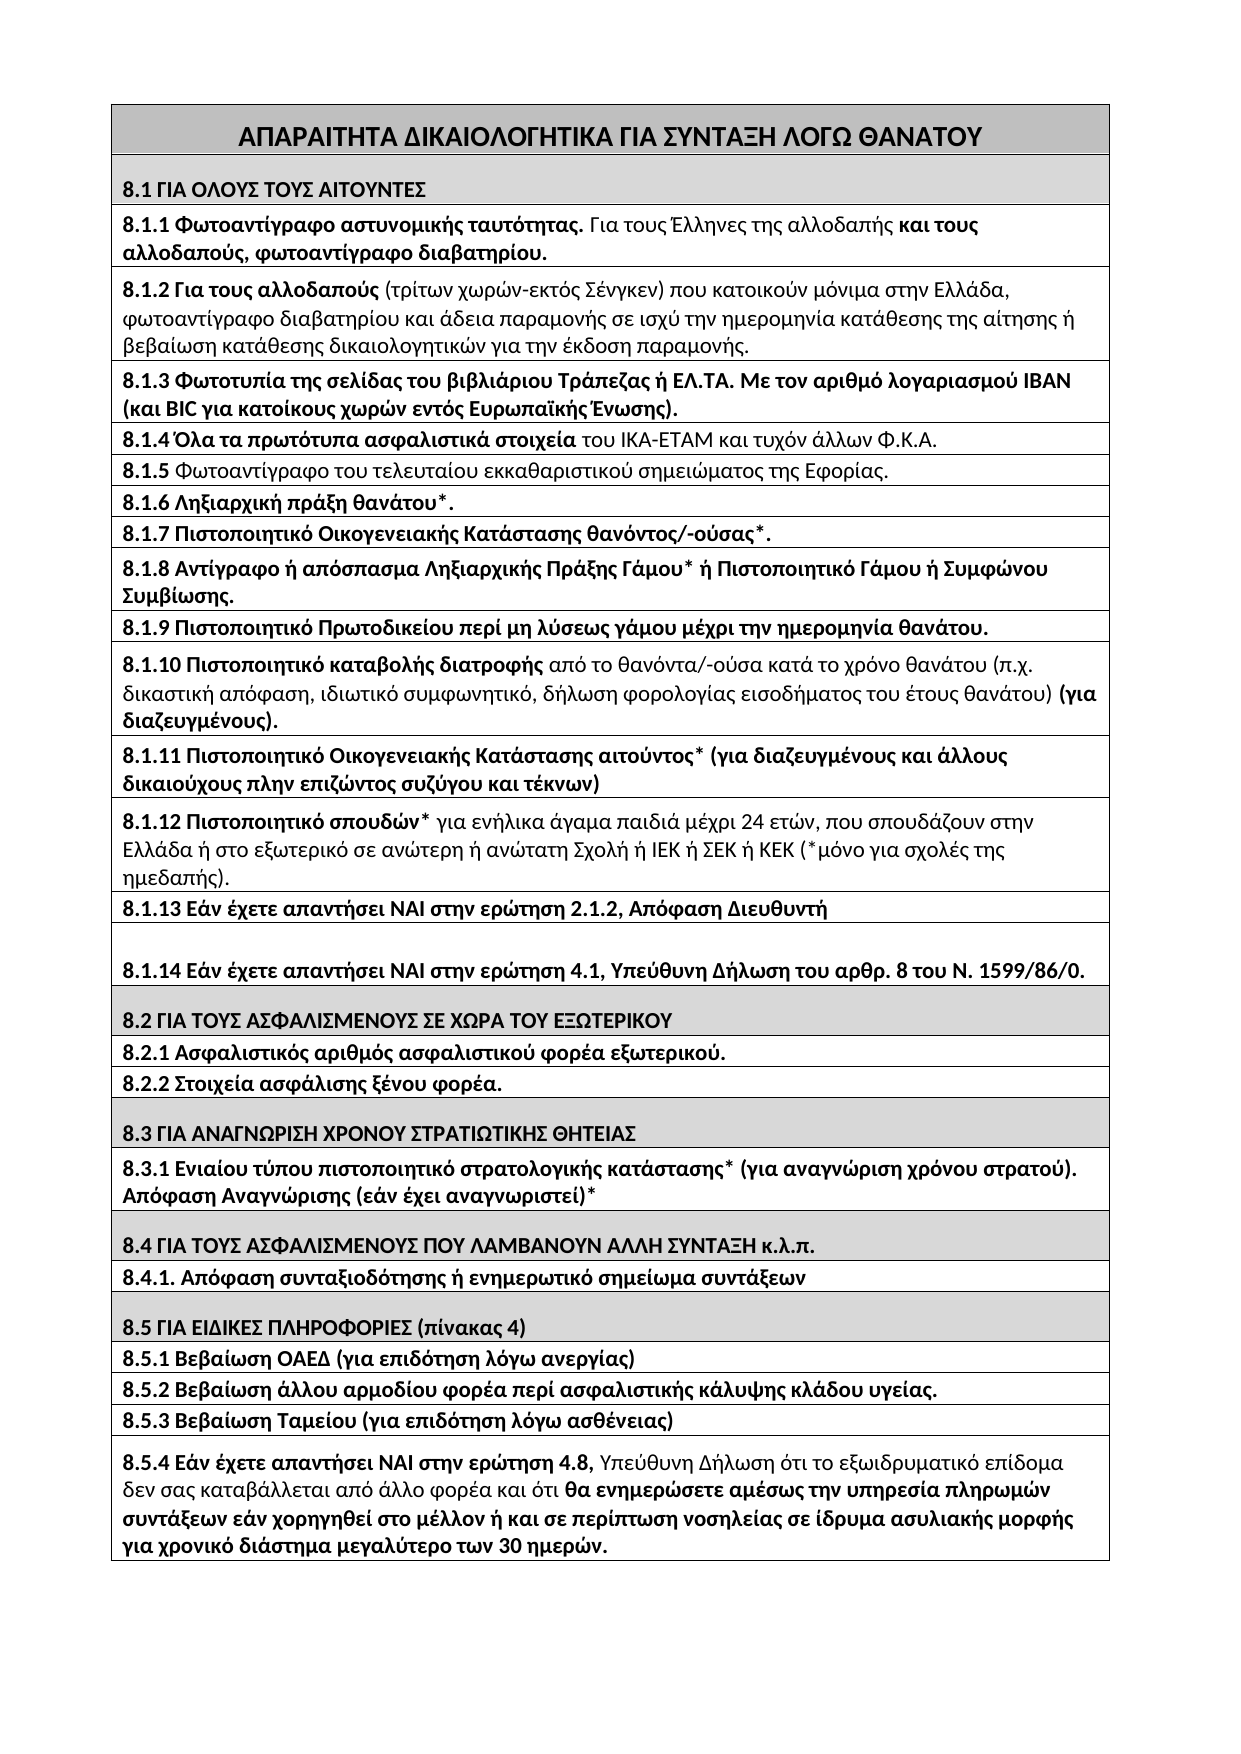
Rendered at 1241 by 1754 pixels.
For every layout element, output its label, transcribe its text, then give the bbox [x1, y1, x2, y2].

table_cell 8.5.2 Βεβαίωση άλλου αρμοδίου φορέα περί ασφαλιστικής κάλυψης κλάδου υγείας. [112, 1373, 1109, 1403]
table_cell 8.2 ΓΙΑ ΤΟΥΣ ΑΣΦΑΛΙΣΜΕΝΟΥΣ ΣΕ ΧΩΡΑ ΤΟΥ ΕΞΩΤΕΡΙΚΟΥ [112, 986, 1109, 1035]
table_cell 8.1 ΓΙΑ ΟΛΟΥΣ ΤΟΥΣ ΑΙΤΟΥΝΤΕΣ [112, 155, 1109, 203]
table_cell 8.5.4 Εάν έχετε απαντήσει ΝΑΙ στην ερώτηση 4.8, Υπεύθυνη Δήλωση ότι το εξωιδρυματικό επίδομα δεν σας καταβάλλεται από άλλο φορέα και ότι θα ενημερώσετε αμέσως την υπηρεσία πληρωμών συντάξεων εάν χορηγηθεί στο μέλλον ή και σε περίπτωση νοσηλείας σε ίδρυμα ασυλιακής μορφής για χρονικό διάστημα μεγαλύτερο των 30 ημερών. [112, 1436, 1109, 1560]
table_cell 8.3 ΓΙΑ ΑΝΑΓΝΩΡΙΣΗ ΧΡΟΝΟΥ ΣΤΡΑΤΙΩΤΙΚΗΣ ΘΗΤΕΙΑΣ [112, 1098, 1109, 1147]
table_cell 8.1.7 Πιστοποιητικό Οικογενειακής Κατάστασης θανόντος/-ούσας*. [112, 517, 1109, 547]
table_cell 8.2.1 Ασφαλιστικός αριθμός ασφαλιστικού φορέα εξωτερικού. [112, 1036, 1109, 1066]
table_header ΑΠΑΡΑΙΤΗΤΑ ΔΙΚΑΙΟΛΟΓΗΤΙΚΑ ΓΙΑ ΣΥΝΤΑΞΗ ΛΟΓΩ ΘΑΝΑΤΟΥ [112, 105, 1109, 153]
table_cell 8.5.3 Βεβαίωση Ταμείου (για επιδότηση λόγω ασθένειας) [112, 1405, 1109, 1435]
table_cell 8.5.1 Βεβαίωση ΟΑΕΔ (για επιδότηση λόγω ανεργίας) [112, 1342, 1109, 1372]
table_cell 8.2.2 Στοιχεία ασφάλισης ξένου φορέα. [112, 1067, 1109, 1097]
table_cell 8.1.10 Πιστοποιητικό καταβολής διατροφής από το θανόντα/-ούσα κατά το χρόνο θανάτου (π.χ. δικαστική απόφαση, ιδιωτικό συμφωνητικό, δήλωση φορολογίας εισοδήματος του έτους θανάτου) (για διαζευγμένους). [112, 642, 1109, 735]
table_cell 8.4 ΓΙΑ ΤΟΥΣ ΑΣΦΑΛΙΣΜΕΝΟΥΣ ΠΟΥ ΛΑΜΒΑΝΟΥΝ ΑΛΛΗ ΣΥΝΤΑΞΗ κ.λ.π. [112, 1211, 1109, 1260]
table_cell 8.1.9 Πιστοποιητικό Πρωτοδικείου περί μη λύσεως γάμου μέχρι την ημερομηνία θανάτου. [112, 611, 1109, 641]
table_cell 8.1.2 Για τους αλλοδαπούς (τρίτων χωρών-εκτός Σένγκεν) που κατοικούν μόνιμα στην Ελλάδα, φωτοαντίγραφο διαβατηρίου και άδεια παραμονής σε ισχύ την ημερομηνία κατάθεσης της αίτησης ή βεβαίωση κατάθεσης δικαιολογητικών για την έκδοση παραμονής. [112, 267, 1109, 360]
table_cell 8.5 ΓΙΑ ΕΙΔΙΚΕΣ ΠΛΗΡΟΦΟΡΙΕΣ (πίνακας 4) [112, 1292, 1109, 1341]
table_cell 8.1.14 Εάν έχετε απαντήσει ΝΑΙ στην ερώτηση 4.1, Υπεύθυνη Δήλωση του αρθρ. 8 του Ν. 1599/86/0. [112, 923, 1109, 985]
table_cell 8.1.5 Φωτοαντίγραφο του τελευταίου εκκαθαριστικού σημειώματος της Εφορίας. [112, 455, 1109, 485]
table_cell 8.1.4 Όλα τα πρωτότυπα ασφαλιστικά στοιχεία του ΙΚΑ-ΕΤΑΜ και τυχόν άλλων Φ.Κ.Α. [112, 423, 1109, 453]
table_cell 8.1.3 Φωτοτυπία της σελίδας του βιβλιάριου Τράπεζας ή ΕΛ.ΤΑ. Με τον αριθμό λογαριασμού ΙΒΑΝ (και BIC για κατοίκους χωρών εντός Ευρωπαϊκής Ένωσης). [112, 361, 1109, 422]
table_cell 8.3.1 Ενιαίου τύπου πιστοποιητικό στρατολογικής κατάστασης* (για αναγνώριση χρόνου στρατού). Απόφαση Αναγνώρισης (εάν έχει αναγνωριστεί)* [112, 1148, 1109, 1210]
table_cell 8.1.13 Εάν έχετε απαντήσει ΝΑΙ στην ερώτηση 2.1.2, Απόφαση Διευθυντή [112, 892, 1109, 922]
table_cell 8.1.6 Ληξιαρχική πράξη θανάτου*. [112, 486, 1109, 516]
table_cell 8.1.11 Πιστοποιητικό Οικογενειακής Κατάστασης αιτούντος* (για διαζευγμένους και άλλους δικαιούχους πλην επιζώντος συζύγου και τέκνων) [112, 736, 1109, 797]
table_cell 8.4.1. Απόφαση συνταξιοδότησης ή ενημερωτικό σημείωμα συντάξεων [112, 1261, 1109, 1291]
table_cell 8.1.12 Πιστοποιητικό σπουδών* για ενήλικα άγαμα παιδιά μέχρι 24 ετών, που σπουδάζουν στην Ελλάδα ή στο εξωτερικό σε ανώτερη ή ανώτατη Σχολή ή ΙΕΚ ή ΣΕΚ ή ΚΕΚ (*μόνο για σχολές της ημεδαπής). [112, 798, 1109, 891]
table_cell 8.1.8 Αντίγραφο ή απόσπασμα Ληξιαρχικής Πράξης Γάμου* ή Πιστοποιητικό Γάμου ή Συμφώνου Συμβίωσης. [112, 548, 1109, 610]
table_cell 8.1.1 Φωτοαντίγραφο αστυνομικής ταυτότητας. Για τους Έλληνες της αλλοδαπής και τους αλλοδαπούς, φωτοαντίγραφο διαβατηρίου. [112, 205, 1109, 266]
